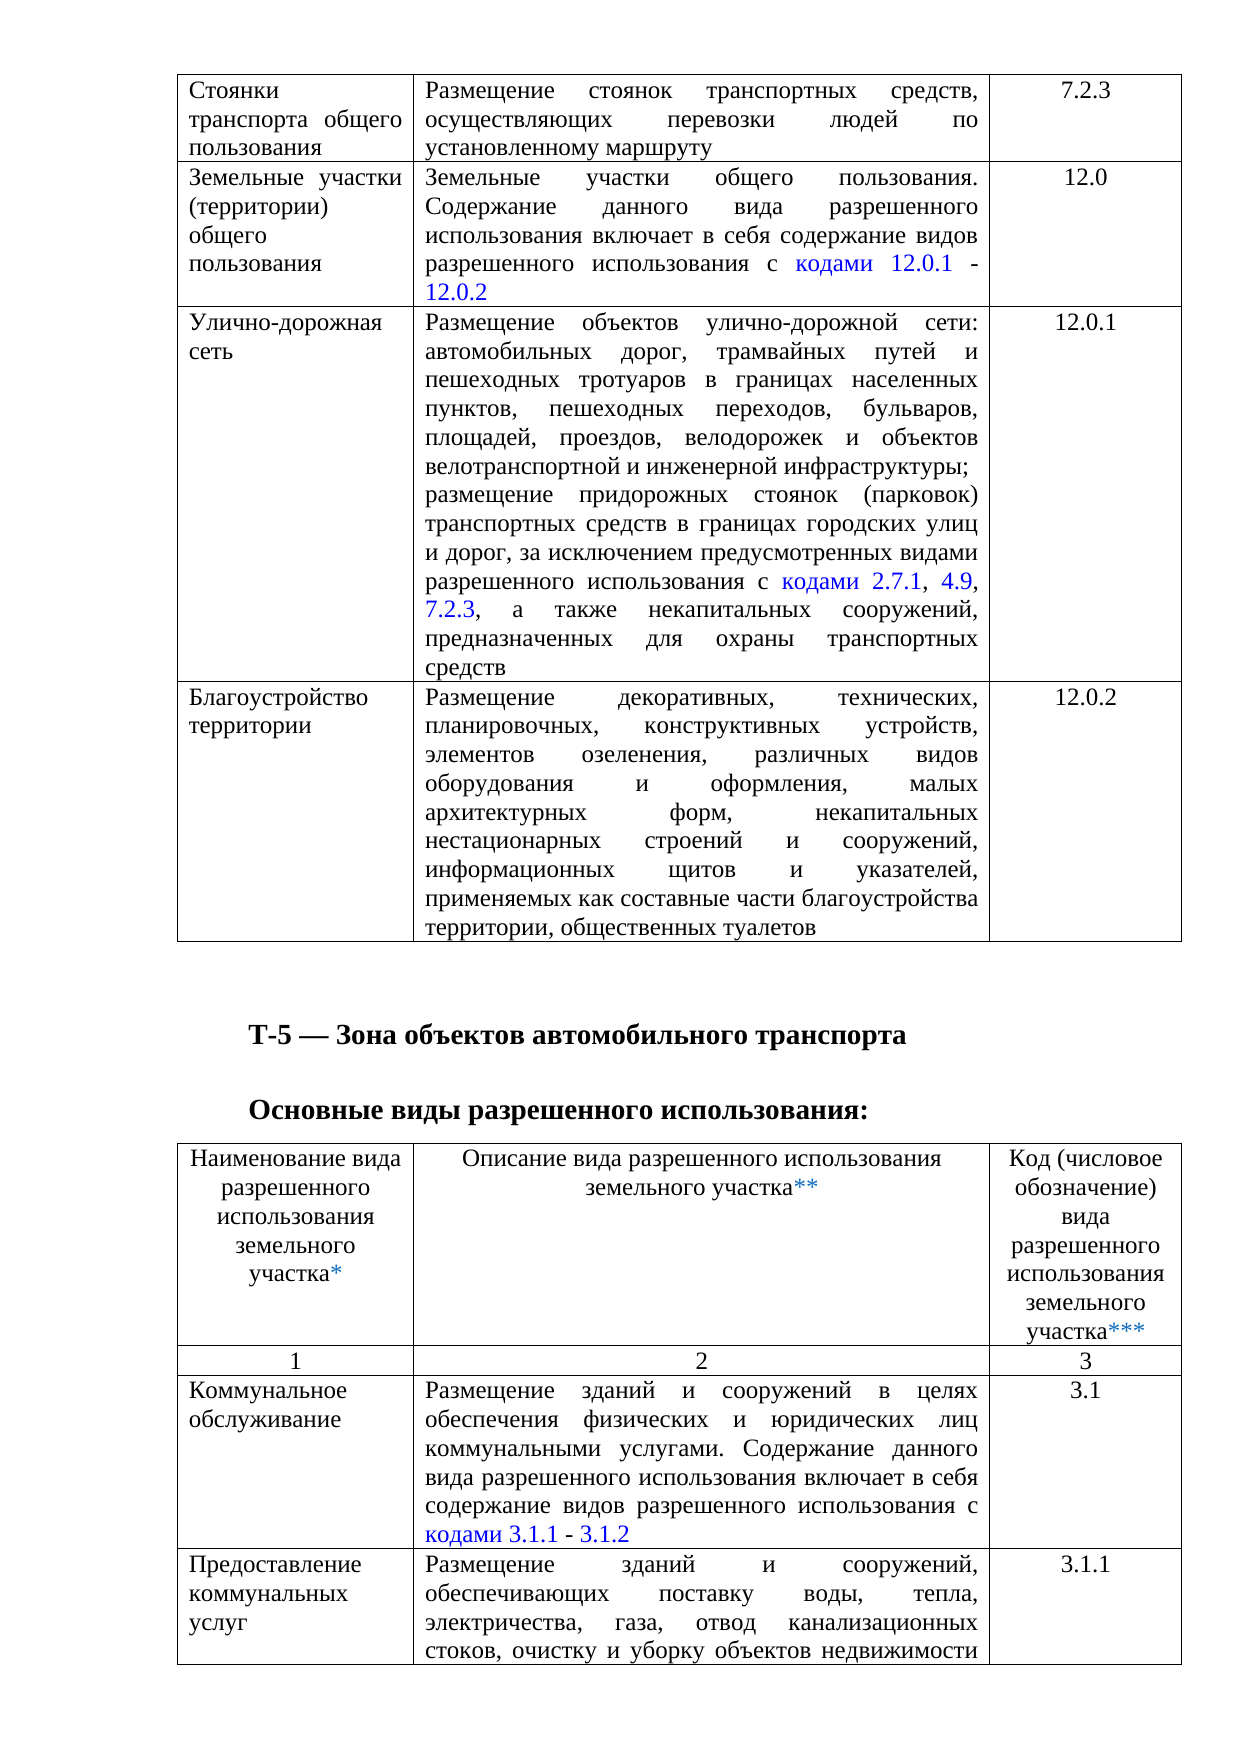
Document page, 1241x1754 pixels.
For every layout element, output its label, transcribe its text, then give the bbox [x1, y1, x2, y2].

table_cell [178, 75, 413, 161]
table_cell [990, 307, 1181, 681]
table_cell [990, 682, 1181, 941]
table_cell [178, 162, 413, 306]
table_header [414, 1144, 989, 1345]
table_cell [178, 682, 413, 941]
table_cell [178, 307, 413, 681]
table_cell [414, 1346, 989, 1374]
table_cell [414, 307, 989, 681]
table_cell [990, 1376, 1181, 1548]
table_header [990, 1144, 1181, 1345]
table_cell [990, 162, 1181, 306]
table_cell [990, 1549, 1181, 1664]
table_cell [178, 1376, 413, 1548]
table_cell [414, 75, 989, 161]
text Т-5 — Зона объектов автомобильного транспорта [177, 1017, 1152, 1050]
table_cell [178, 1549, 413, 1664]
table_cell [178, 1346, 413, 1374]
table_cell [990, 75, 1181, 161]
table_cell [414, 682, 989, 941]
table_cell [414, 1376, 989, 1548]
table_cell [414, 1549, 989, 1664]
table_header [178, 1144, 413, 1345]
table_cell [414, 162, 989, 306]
text Основные виды разрешенного использования: [177, 1092, 1152, 1126]
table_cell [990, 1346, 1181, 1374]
